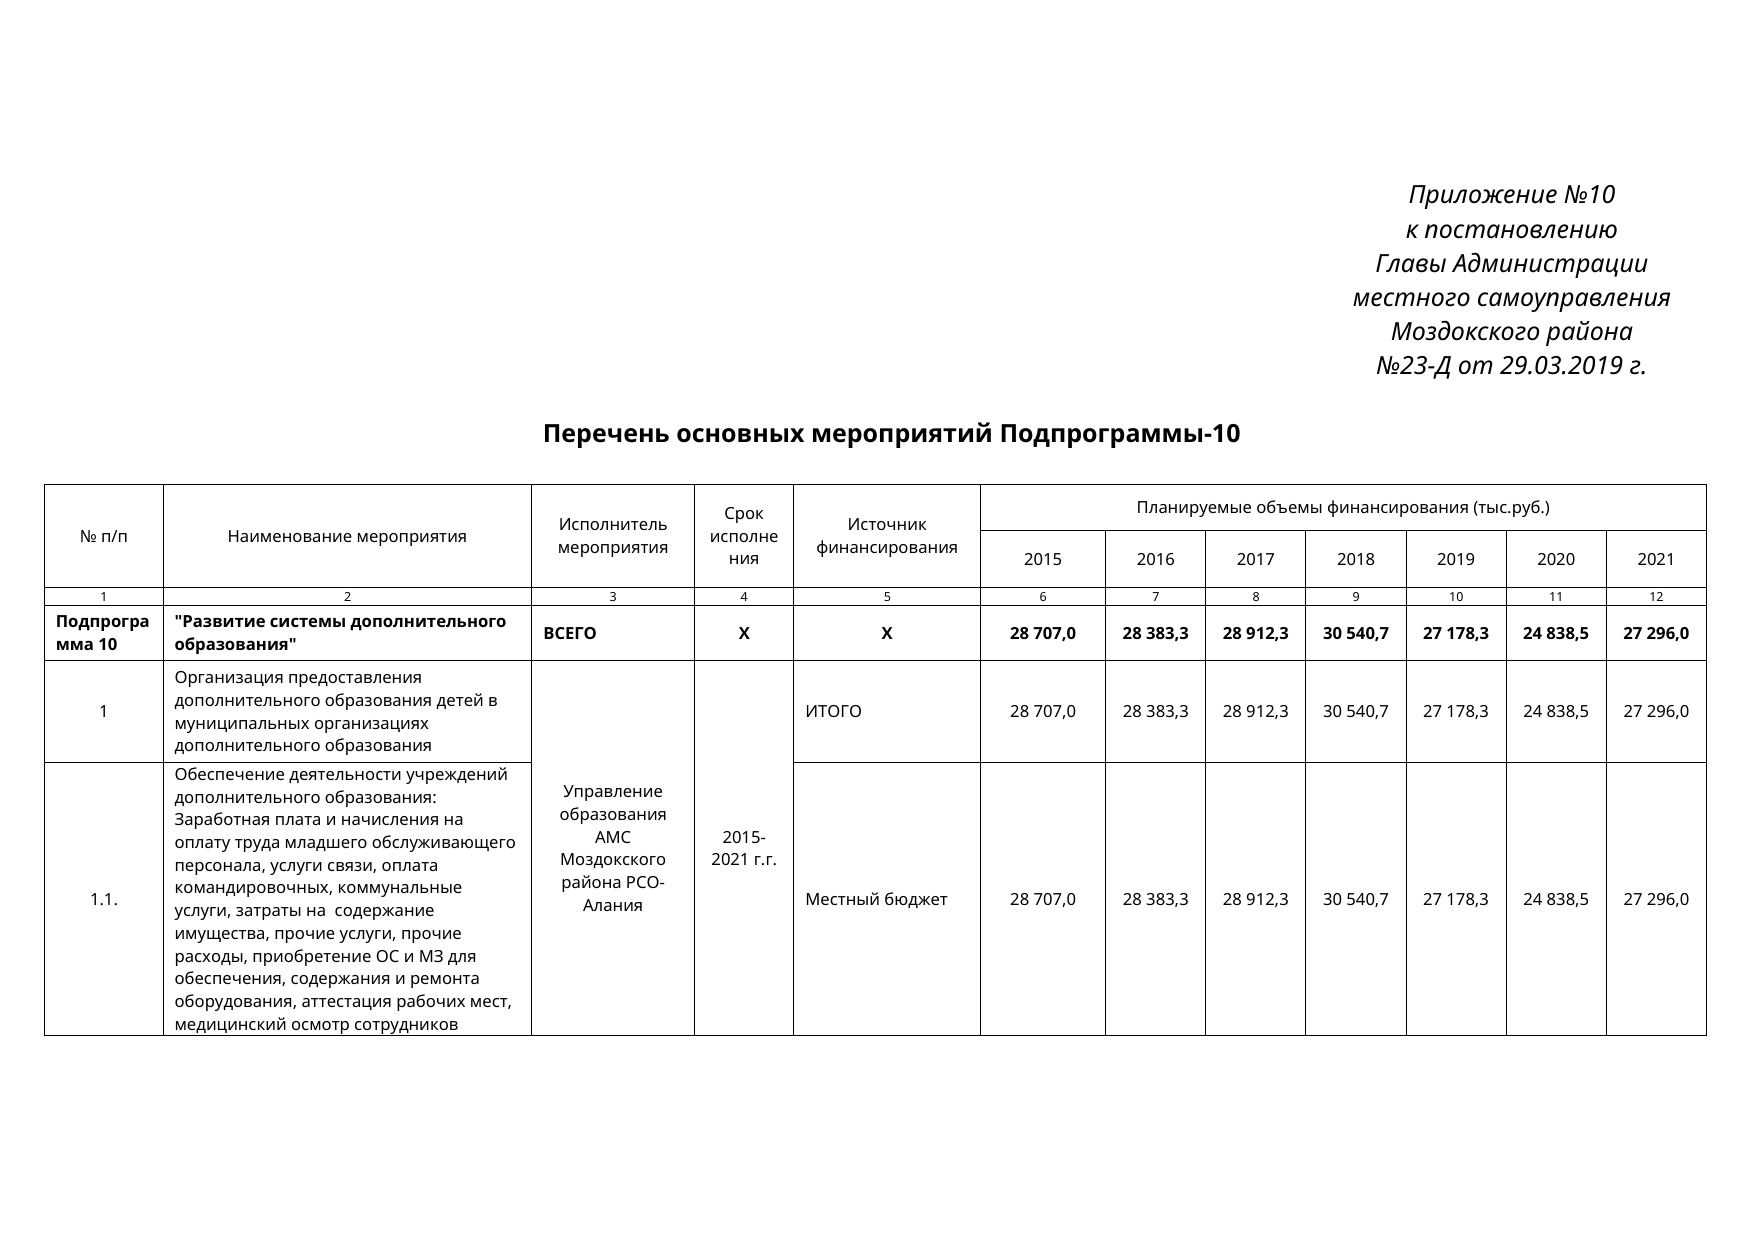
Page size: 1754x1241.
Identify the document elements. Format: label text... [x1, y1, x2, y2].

table_cell 11 [1507, 588, 1606, 605]
text Главы Администрации [1314, 245, 1709, 279]
table_cell 8 [1206, 588, 1305, 605]
table_cell 28 383,3 [1106, 661, 1205, 762]
table_cell 30 540,7 [1306, 763, 1406, 1035]
table_cell Организация предоставления дополнительного образования детей в муниципальных организациях дополнительного образования [164, 661, 531, 762]
table_cell 27 178,3 [1407, 661, 1506, 762]
table_cell Местный бюджет [794, 763, 980, 1035]
table_cell 27 296,0 [1607, 661, 1706, 762]
table_cell 28 912,3 [1206, 606, 1305, 660]
table_header Наименование мероприятия [164, 485, 531, 587]
table_cell 27 296,0 [1607, 763, 1706, 1035]
table_cell 24 838,5 [1507, 763, 1606, 1035]
table_cell 28 383,3 [1106, 606, 1205, 660]
table_cell Х [794, 606, 980, 660]
table_cell 12 [1607, 588, 1706, 605]
table_cell 2 [164, 588, 531, 605]
table_cell 28 912,3 [1206, 661, 1305, 762]
table_cell 28 707,0 [981, 661, 1105, 762]
table_cell 24 838,5 [1507, 661, 1606, 762]
table_header Планируемые объемы финансирования (тыс.руб.) [981, 485, 1706, 530]
text Моздокского района [1314, 313, 1709, 347]
table_cell 1 [45, 588, 163, 605]
table_cell 2020 [1507, 531, 1606, 587]
text №23-Д от 29.03.2019 г. [1314, 347, 1709, 382]
table_cell 2017 [1206, 531, 1305, 587]
table_cell 2021 [1607, 531, 1706, 587]
table_cell 30 540,7 [1306, 661, 1406, 762]
table_cell Х [695, 606, 793, 660]
table_cell 3 [532, 588, 694, 605]
table_cell Подпрограмма 10 [45, 606, 163, 660]
table_cell 2015 [981, 531, 1105, 587]
text к постановлению [1314, 211, 1709, 245]
table_cell ВСЕГО [532, 606, 694, 660]
table_cell 5 [794, 588, 980, 605]
table_cell 27 296,0 [1607, 606, 1706, 660]
table_cell 2018 [1306, 531, 1406, 587]
table_cell 28 707,0 [981, 606, 1105, 660]
table_cell 1.1. [45, 763, 163, 1035]
table_cell 30 540,7 [1306, 606, 1406, 660]
text Перечень основных мероприятий Подпрограммы-10 [74, 416, 1709, 450]
table_header Срок исполнения [695, 485, 793, 587]
table_cell 2019 [1407, 531, 1506, 587]
table_header № п/п [45, 485, 163, 587]
table_cell 24 838,5 [1507, 606, 1606, 660]
table_cell 28 383,3 [1106, 763, 1205, 1035]
table_cell 27 178,3 [1407, 606, 1506, 660]
table_header Исполнитель мероприятия [532, 485, 694, 587]
table_header Источник финансирования [794, 485, 980, 587]
table_cell 4 [695, 588, 793, 605]
table_cell 9 [1306, 588, 1406, 605]
table_cell 7 [1106, 588, 1205, 605]
table_cell 2016 [1106, 531, 1205, 587]
table_cell "Развитие системы дополнительного образования" [164, 606, 531, 660]
table_cell ИТОГО [794, 661, 980, 762]
table_cell 6 [981, 588, 1105, 605]
table_cell 28 912,3 [1206, 763, 1305, 1035]
text Приложение №10 [1314, 177, 1709, 211]
text местного самоуправления [1314, 279, 1709, 313]
table_cell 27 178,3 [1407, 763, 1506, 1035]
table_cell Управление образования АМС Моздокского района РСО-Алания [532, 661, 694, 1035]
table_cell 28 707,0 [981, 763, 1105, 1035]
table_cell 2015-2021 г.г. [695, 661, 793, 1035]
table_cell 10 [1407, 588, 1506, 605]
table_cell Обеспечение деятельности учреждений дополнительного образования: Заработная плата и начисления на оплату труда младшего обслуживающего персонала, услуги связи, оплата командировочных, коммунальные услуги, затраты на содержание имущества, прочие услуги, прочие расходы, приобретение ОС и МЗ для обеспечения, содержания и ремонта оборудования, аттестация рабочих мест, медицинский осмотр сотрудников [164, 763, 531, 1035]
table_cell 1 [45, 661, 163, 762]
